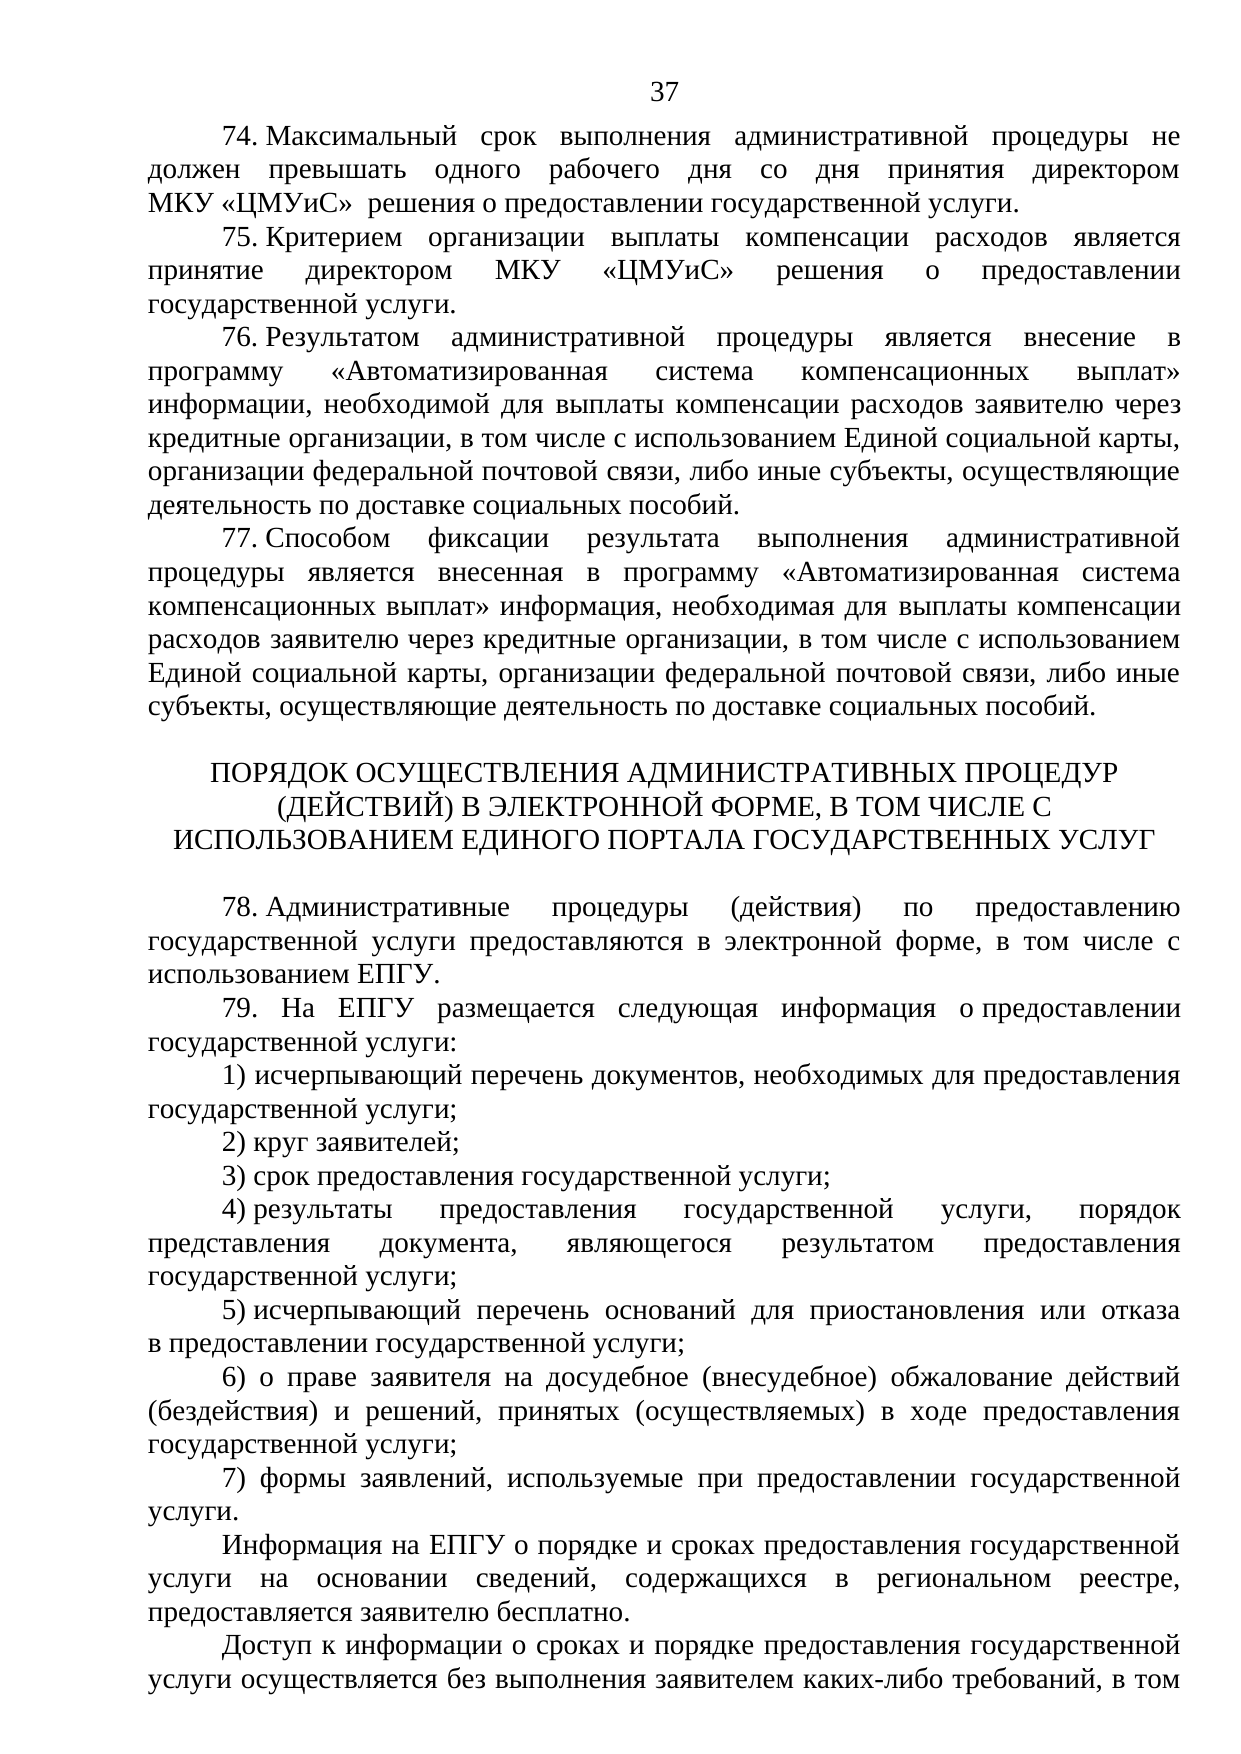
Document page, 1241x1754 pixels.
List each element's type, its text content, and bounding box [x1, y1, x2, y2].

text 75. Критерием организации выплаты компенсации расходов является принятие директором МКУ «ЦМУиС» решения о предоставлении государственной услуги. [148, 219, 1181, 319]
text Информация на ЕПГУ о порядке и сроках предоставления государственной услуги на основании сведений, содержащихся в региональном реестре, предоставляется заявителю бесплатно. [148, 1527, 1181, 1627]
text 5) исчерпывающий перечень оснований для приостановления или отказа в предоставлении государственной услуги; [148, 1292, 1181, 1359]
text 6) о праве заявителя на досудебное (внесудебное) обжалование действий (бездействия) и решений, принятых (осуществляемых) в ходе предоставления государственной услуги; [148, 1359, 1181, 1460]
text 77. Способом фиксации результата выполнения административной процедуры является внесенная в программу «Автоматизированная система компенсационных выплат» информация, необходимая для выплаты компенсации расходов заявителю через кредитные организации, в том числе с использованием Единой социальной карты, организации федеральной почтовой связи, либо иные субъекты, осуществляющие деятельность по доставке социальных пособий. [148, 521, 1181, 722]
text 1) исчерпывающий перечень документов, необходимых для предоставления государственной услуги; [148, 1057, 1181, 1124]
text 78. Административные процедуры (действия) по предоставлению государственной услуги предоставляются в электронной форме, в том числе с использованием ЕПГУ. [148, 889, 1181, 990]
text 74. Максимальный срок выполнения административной процедуры не должен превышать одного рабочего дня со дня принятия директором МКУ «ЦМУиС» решения о предоставлении государственной услуги. [148, 118, 1181, 219]
text ПОРЯДОК ОСУЩЕСТВЛЕНИЯ АДМИНИСТРАТИВНЫХ ПРОЦЕДУР (ДЕЙСТВИЙ) В ЭЛЕКТРОННОЙ ФОРМЕ, В ТОМ ЧИСЛЕ С ИСПОЛЬЗОВАНИЕМ ЕДИНОГО ПОРТАЛА ГОСУДАРСТВЕННЫХ УСЛУГ [148, 755, 1181, 856]
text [148, 1627, 1181, 1694]
text 7) формы заявлений, используемые при предоставлении государственной услуги. [148, 1460, 1181, 1527]
text 4) результаты предоставления государственной услуги, порядок представления документа, являющегося результатом предоставления государственной услуги; [148, 1191, 1181, 1292]
text 2) круг заявителей; [148, 1124, 1181, 1158]
text 3) срок предоставления государственной услуги; [148, 1158, 1181, 1191]
text 79. На ЕПГУ размещается следующая информация о предоставлении государственной услуги: [148, 990, 1181, 1057]
text 76. Результатом административной процедуры является внесение в программу «Автоматизированная система компенсационных выплат» информации, необходимой для выплаты компенсации расходов заявителю через кредитные организации, в том числе с использованием Единой социальной карты, организации федеральной почтовой связи, либо иные субъекты, осуществляющие деятельность по доставке социальных пособий. [148, 319, 1181, 521]
